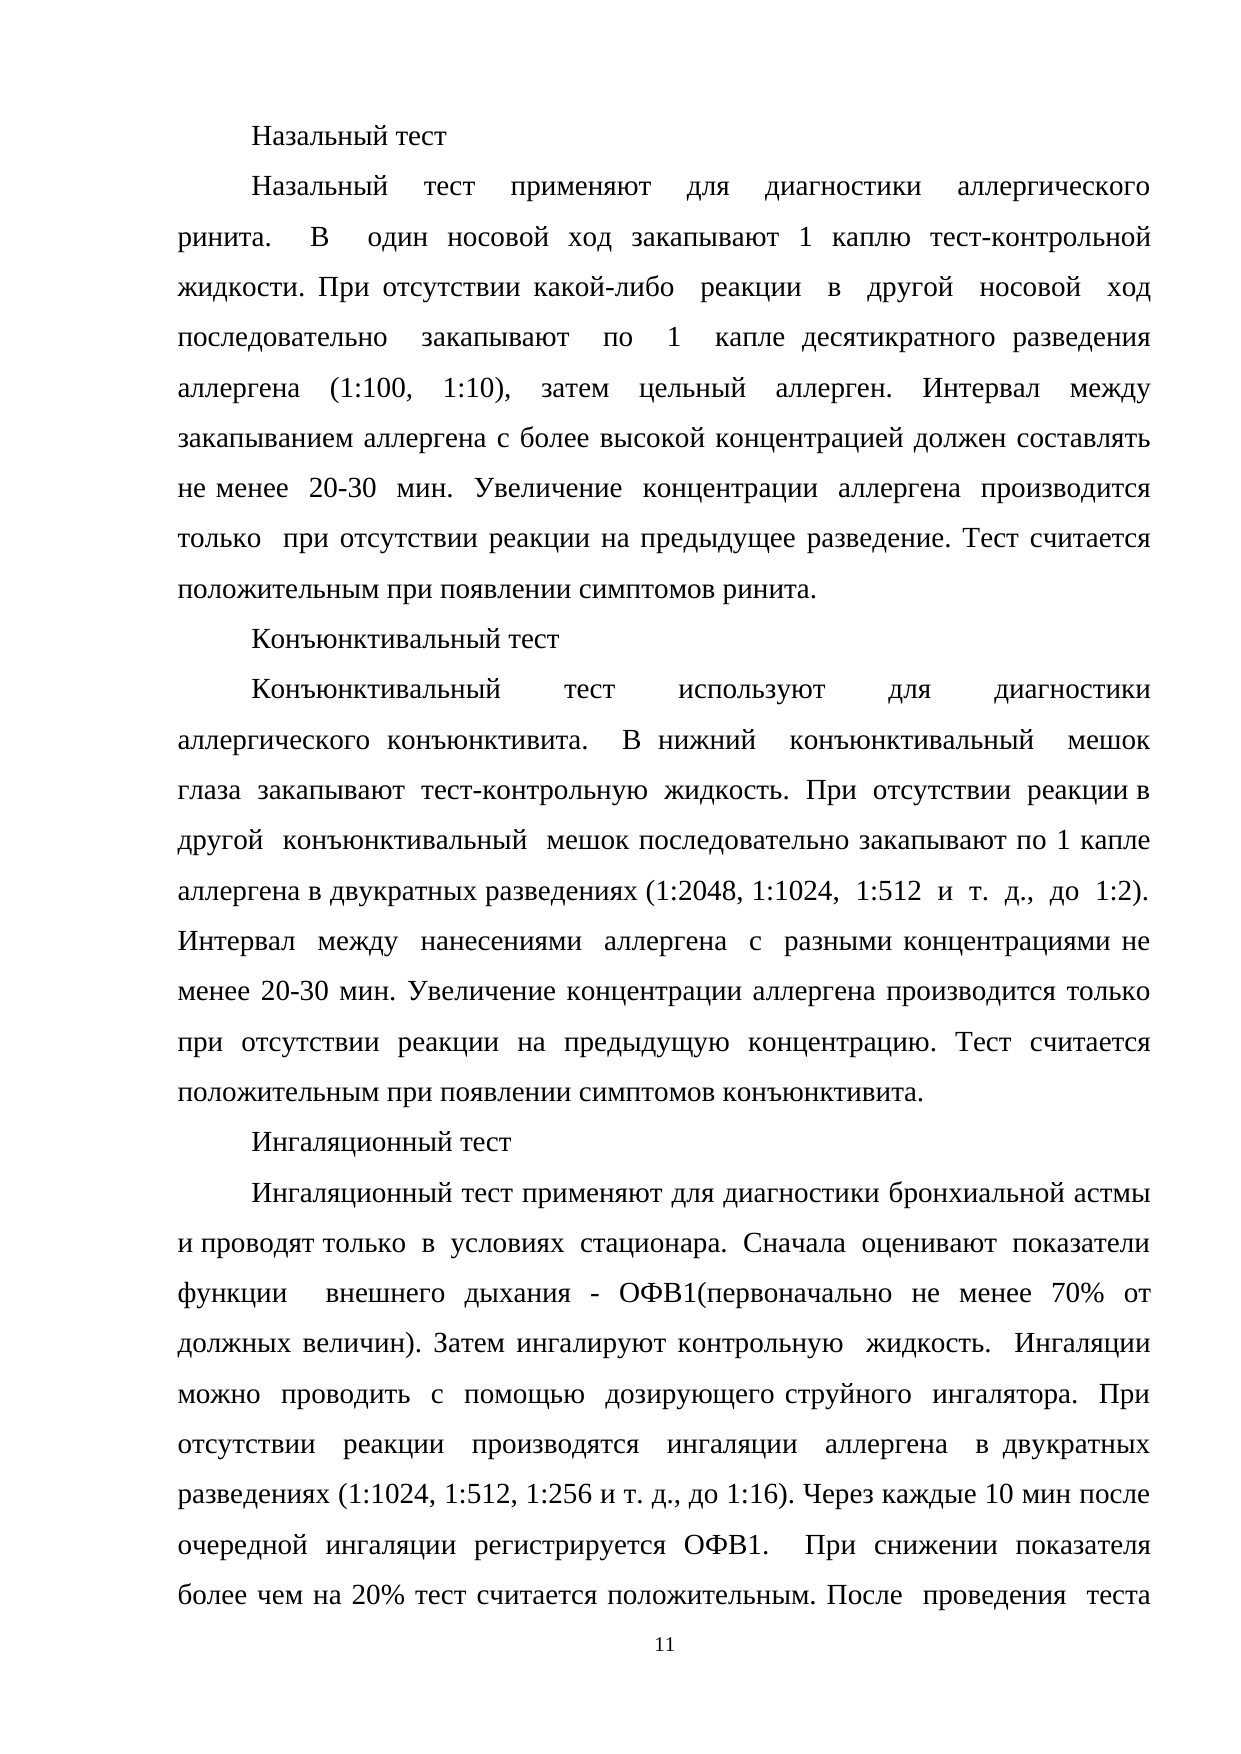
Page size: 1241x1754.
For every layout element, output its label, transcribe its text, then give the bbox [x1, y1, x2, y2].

text Ингаляционный тест [177, 1124, 1152, 1158]
text Конъюнктивальный тест используют для диагностики аллергического конъюнктивита. В нижний конъюнктивальный мешок глаза закапывают тест-контрольную жидкость. При отсутствии реакции в другой конъюнктивальный мешок последовательно закапывают по 1 капле аллергена в двукратных разведениях (1:2048, 1:1024, 1:512 и т. д., до 1:2). Интервал между нанесениями аллергена с разными концентрациями не менее 20-30 мин. Увеличение концентрации аллергена производится только при отсутствии реакции на предыдущую концентрацию. Тест считается положительным при появлении симптомов конъюнктивита. [177, 672, 1152, 1108]
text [177, 1175, 1152, 1611]
text Конъюнктивальный тест [177, 621, 1152, 655]
text Назальный тест применяют для диагностики аллергического ринита. В один носовой ход закапывают 1 каплю тест-контрольной жидкости. При отсутствии какой-либо реакции в другой носовой ход последовательно закапывают по 1 капле десятикратного разведения аллергена (1:100, 1:10), затем цельный аллерген. Интервал между закапыванием аллергена с более высокой концентрацией должен составлять не менее 20-30 мин. Увеличение концентрации аллергена производится только при отсутствии реакции на предыдущее разведение. Тест считается положительным при появлении симптомов ринита. [177, 168, 1152, 604]
text Назальный тест [177, 118, 1152, 152]
